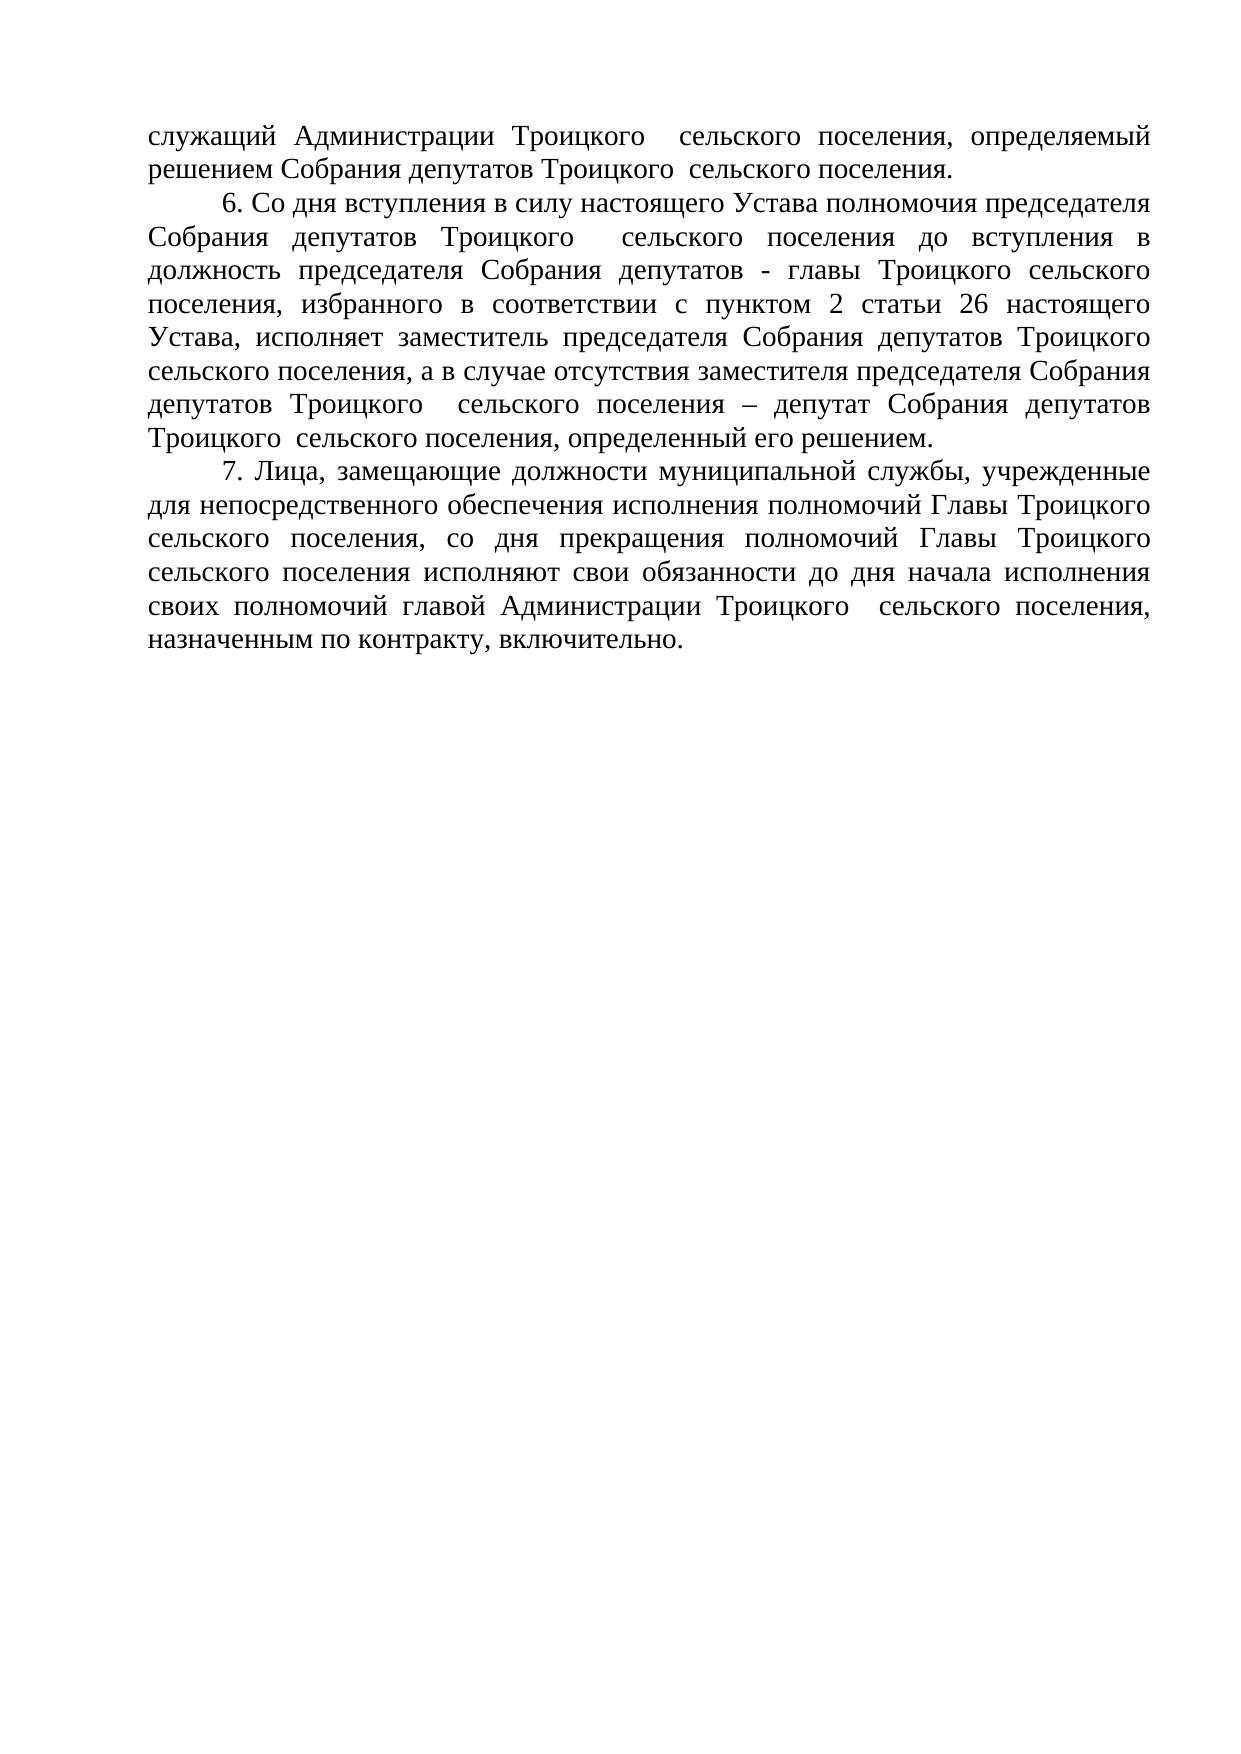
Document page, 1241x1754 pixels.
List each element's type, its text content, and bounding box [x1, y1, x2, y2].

text 7. Лица, замещающие должности муниципальной службы, учрежденные для непосредственного обеспечения исполнения полномочий Главы Троицкого сельского поселения, со дня прекращения полномочий Главы Троицкого сельского поселения исполняют свои обязанности до дня начала исполнения своих полномочий главой Администрации Троицкого сельского поселения, назначенным по контракту, включительно. [148, 453, 1152, 655]
text 6. Со дня вступления в силу настоящего Устава полномочия председателя Собрания депутатов Троицкого сельского поселения до вступления в должность председателя Собрания депутатов - главы Троицкого сельского поселения, избранного в соответствии с пунктом 2 статьи 26 настоящего Устава, исполняет заместитель председателя Собрания депутатов Троицкого сельского поселения, а в случае отсутствия заместителя председателя Собрания депутатов Троицкого сельского поселения – депутат Собрания депутатов Троицкого сельского поселения, определенный его решением. [148, 185, 1152, 453]
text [148, 118, 1152, 185]
